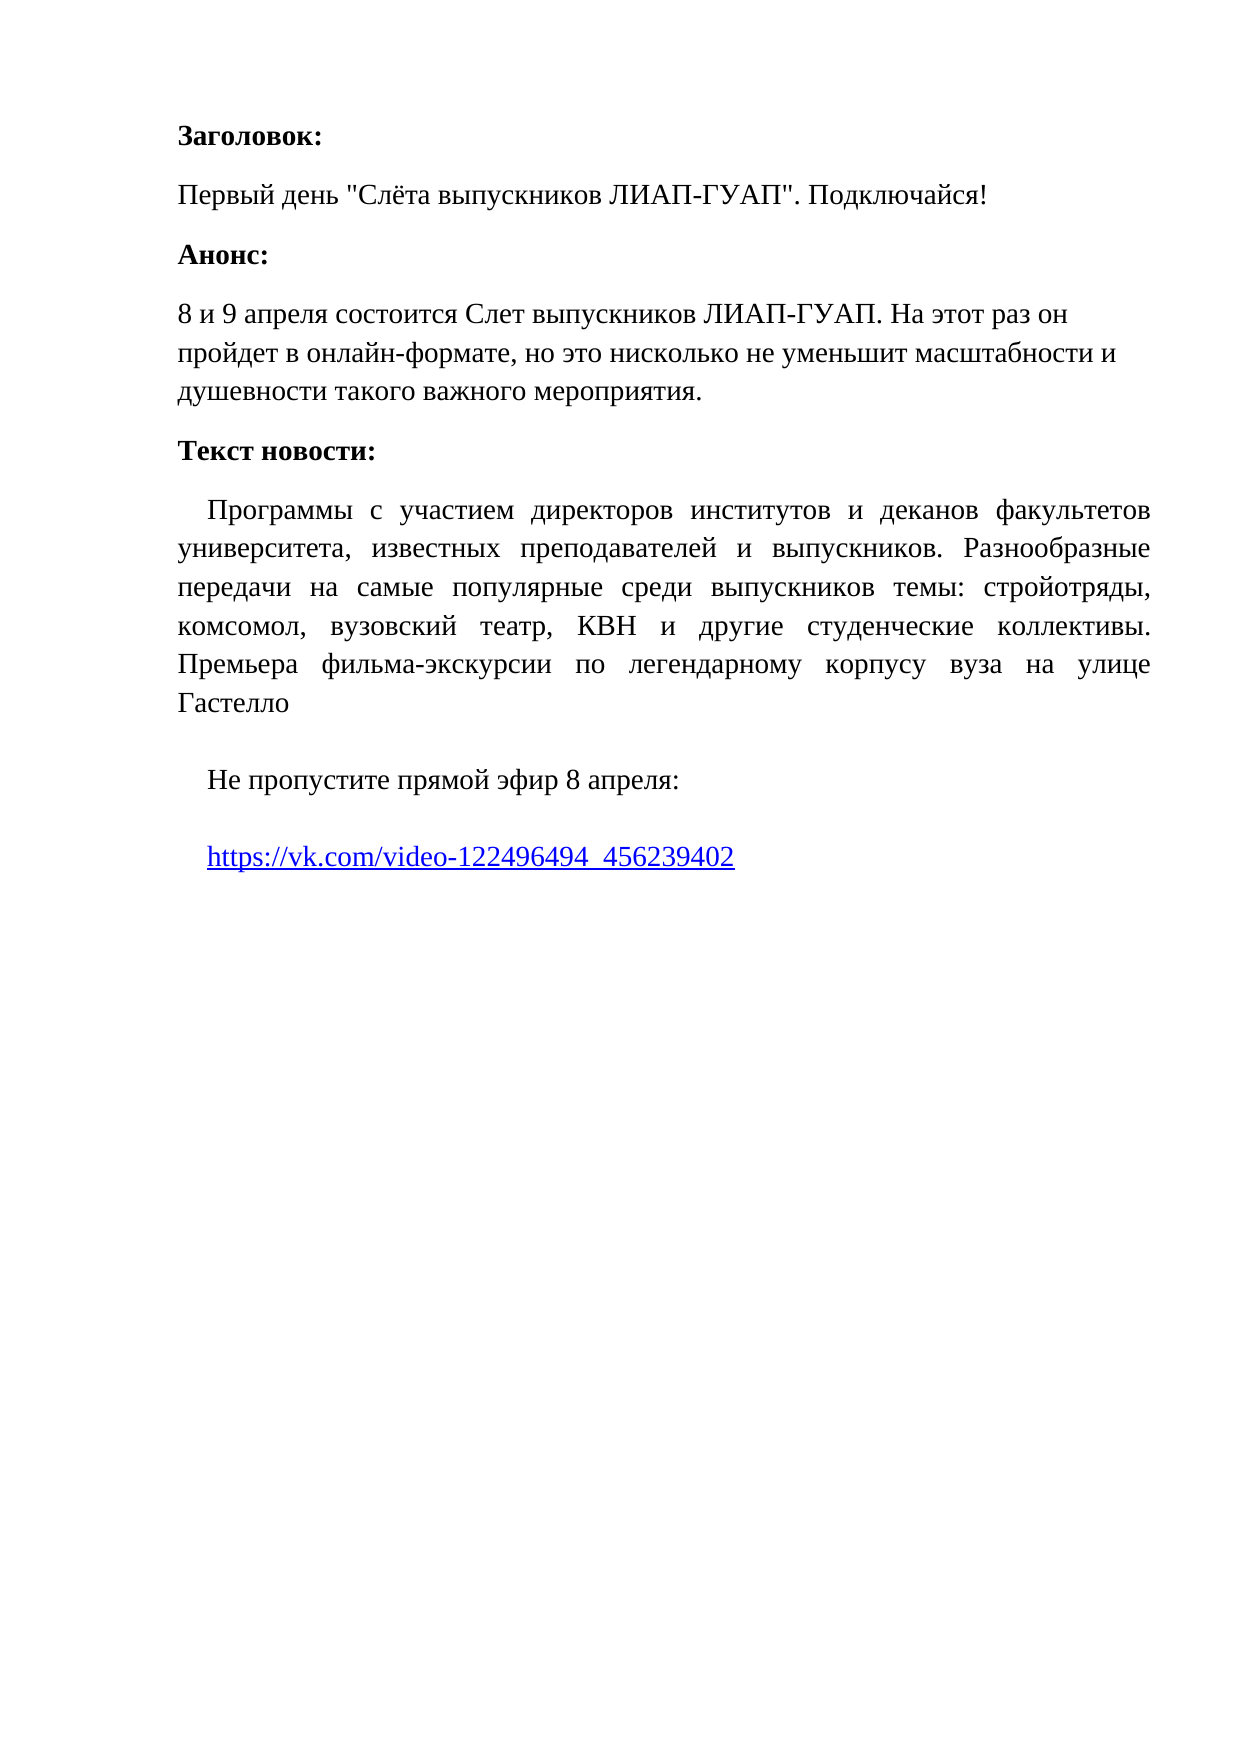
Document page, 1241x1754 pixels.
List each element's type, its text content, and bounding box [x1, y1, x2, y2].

text Первый день "Слёта выпускников ЛИАП-ГУАП". Подключайся! [177, 177, 1152, 211]
text Заголовок: [177, 118, 1152, 152]
text Не пропустите прямой эфир 8 апреля: [177, 762, 1152, 795]
text https://vk.com/video-122496494_456239402 [177, 839, 1152, 872]
text Текст новости: [177, 433, 1152, 466]
text Программы с участием директоров институтов и деканов факультетов университета, известных преподавателей и выпускников. Разнообразные передачи на самые популярные среди выпускников темы: стройотряды, комсомол, вузовский театр, КВН и другие студенческие коллективы. Премьера фильма-экскурсии по легендарному корпусу вуза на улице Гастелло [177, 492, 1152, 718]
text 8 и 9 апреля состоится Слет выпускников ЛИАП-ГУАП. На этот раз он пройдет в онлайн-формате, но это нисколько не уменьшит масштабности и душевности такого важного мероприятия. [177, 296, 1152, 407]
text Анонс: [177, 237, 1152, 270]
